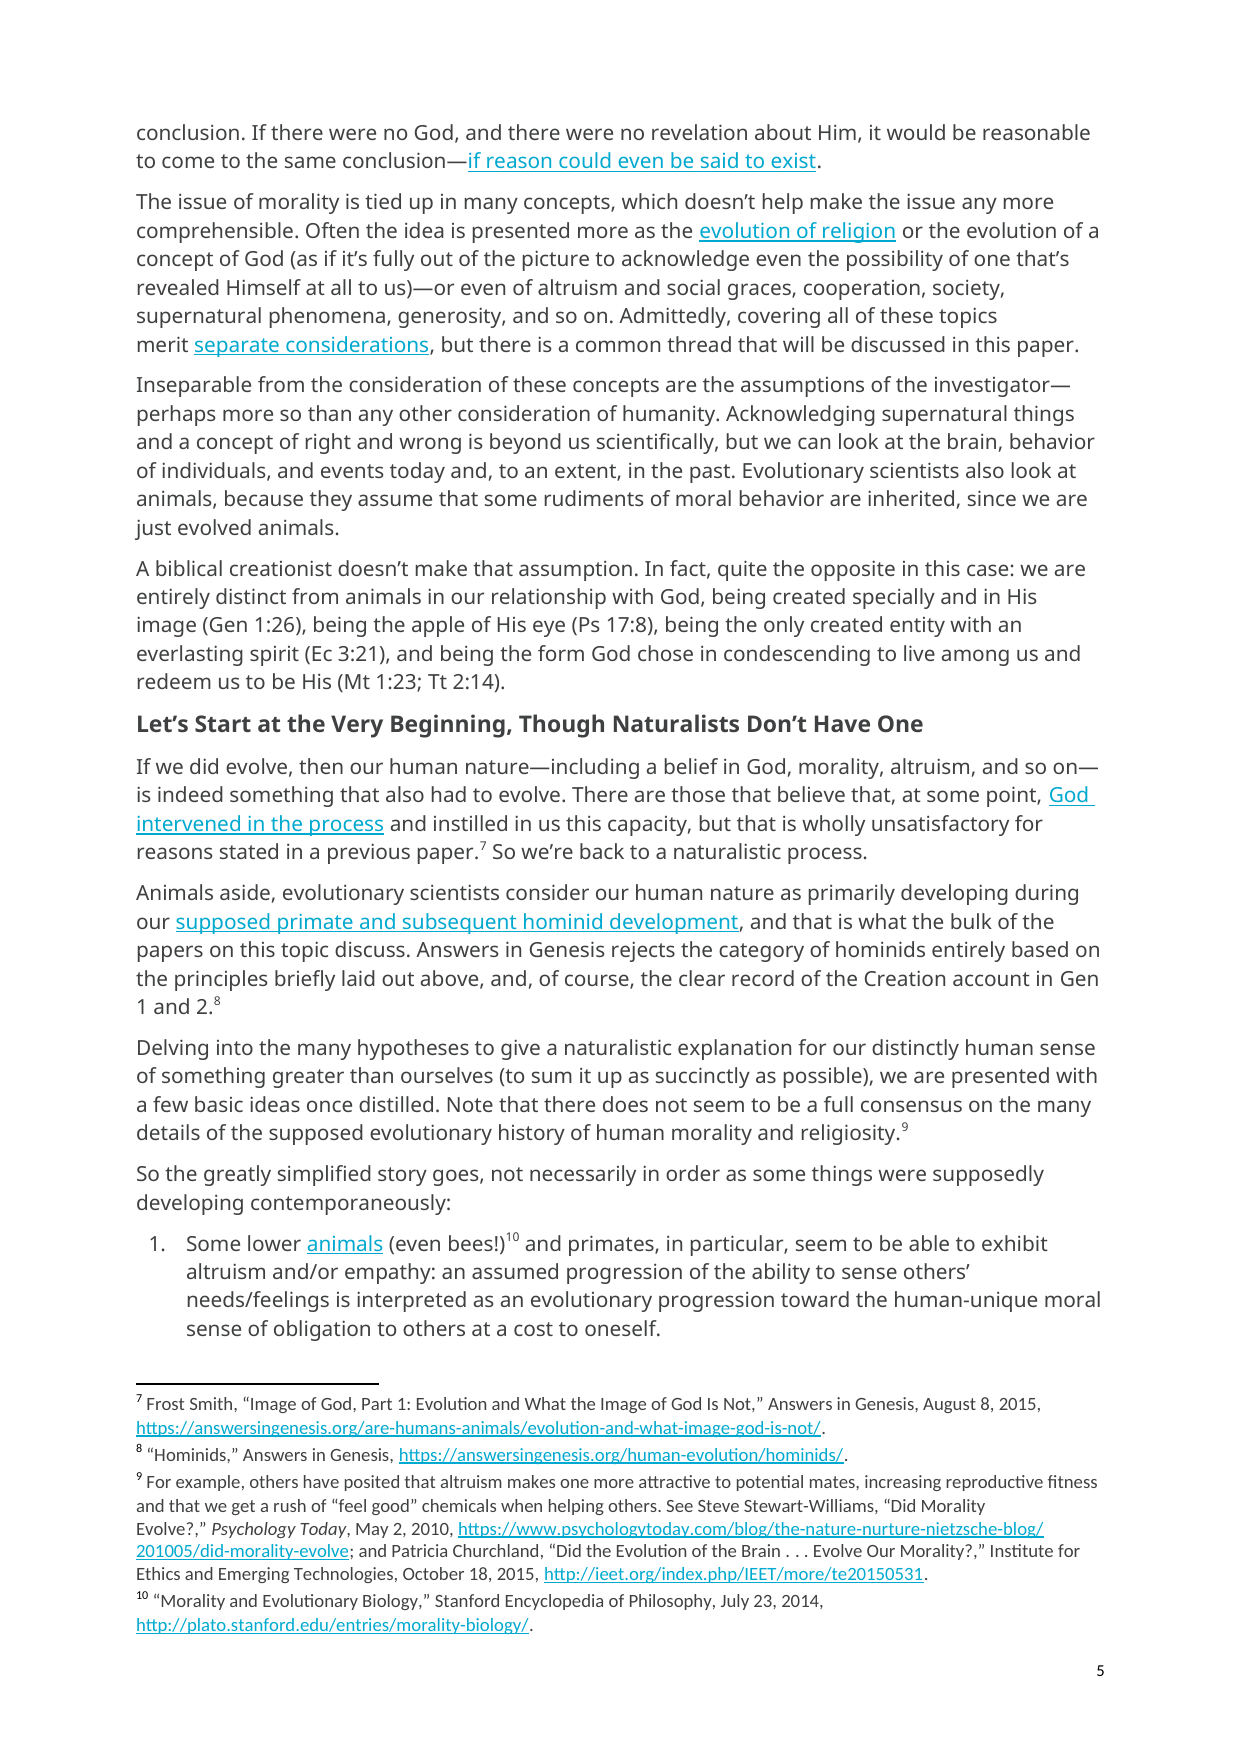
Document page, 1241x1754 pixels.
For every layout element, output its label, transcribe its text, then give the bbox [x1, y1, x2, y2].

list Some lower animals (even bees!) and primates, in particular, seem to be able to exhibit altruism and/or empathy: an assumed progression of the ability to sense others’ needs/feelings is interpreted as an evolutionary progression toward the human-unique moral sense of obligation to others at a cost to oneself. [148, 1229, 1104, 1342]
text If we did evolve, then our human nature—including a belief in God, morality, altruism, and so on—is indeed something that also had to evolve. There are those that believe that, at some point, God intervened in the process and instilled in us this capacity, but that is wholly unsatisfactory for reasons stated in a previous paper. So we’re back to a naturalistic process. [136, 752, 1104, 866]
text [136, 118, 1104, 175]
text Let’s Start at the Very Beginning, Though Naturalists Don’t Have One [136, 708, 1104, 740]
text So the greatly simplified story goes, not necessarily in order as some things were supposedly developing contemporaneously: [136, 1159, 1104, 1216]
picture [876, 1570, 883, 1576]
text A biblical creationist doesn’t make that assumption. In fact, quite the opposite in this case: we are entirely distinct from animals in our relationship with God, being created specially and in His image (Gen 1:26), being the apple of His eye (Ps 17:8), being the only created entity with an everlasting spirit (Ec 3:21), and being the form God chose in condescending to live among us and redeem us to be His (Mt 1:23; Tt 2:14). [136, 554, 1104, 696]
text Inseparable from the consideration of these concepts are the assumptions of the investigator—perhaps more so than any other consideration of humanity. Acknowledging supernatural things and a concept of right and wrong is beyond us scientifically, but we can look at the brain, behavior of individuals, and events today and, to an extent, in the past. Evolutionary scientists also look at animals, because they assume that some rudiments of moral behavior are inherited, since we are just evolved animals. [136, 371, 1104, 541]
text Animals aside, evolutionary scientists consider our human nature as primarily developing during our supposed primate and subsequent hominid development, and that is what the bulk of the papers on this topic discuss. Answers in Genesis rejects the category of hominids entirely based on the principles briefly laid out above, and, of course, the clear record of the Creation account in Gen 1 and 2. [136, 878, 1104, 1021]
text Delving into the many hypotheses to give a naturalistic explanation for our distinctly human sense of something greater than ourselves (to sum it up as succinctly as possible), we are presented with a few basic ideas once distilled. Note that there does not seem to be a full consensus on the many details of the supposed evolutionary history of human morality and religiosity. [136, 1033, 1104, 1147]
picture [895, 1570, 902, 1576]
text The issue of morality is tied up in many concepts, which doesn’t help make the issue any more comprehensible. Often the idea is presented more as the evolution of religion or the evolution of a concept of God (as if it’s fully out of the picture to acknowledge even the possibility of one that’s revealed Himself at all to us)—or even of altruism and social graces, cooperation, society, supernatural phenomena, generosity, and so on. Admittedly, covering all of these topics merit separate considerations, but there is a common thread that will be discussed in this paper. [136, 187, 1104, 358]
